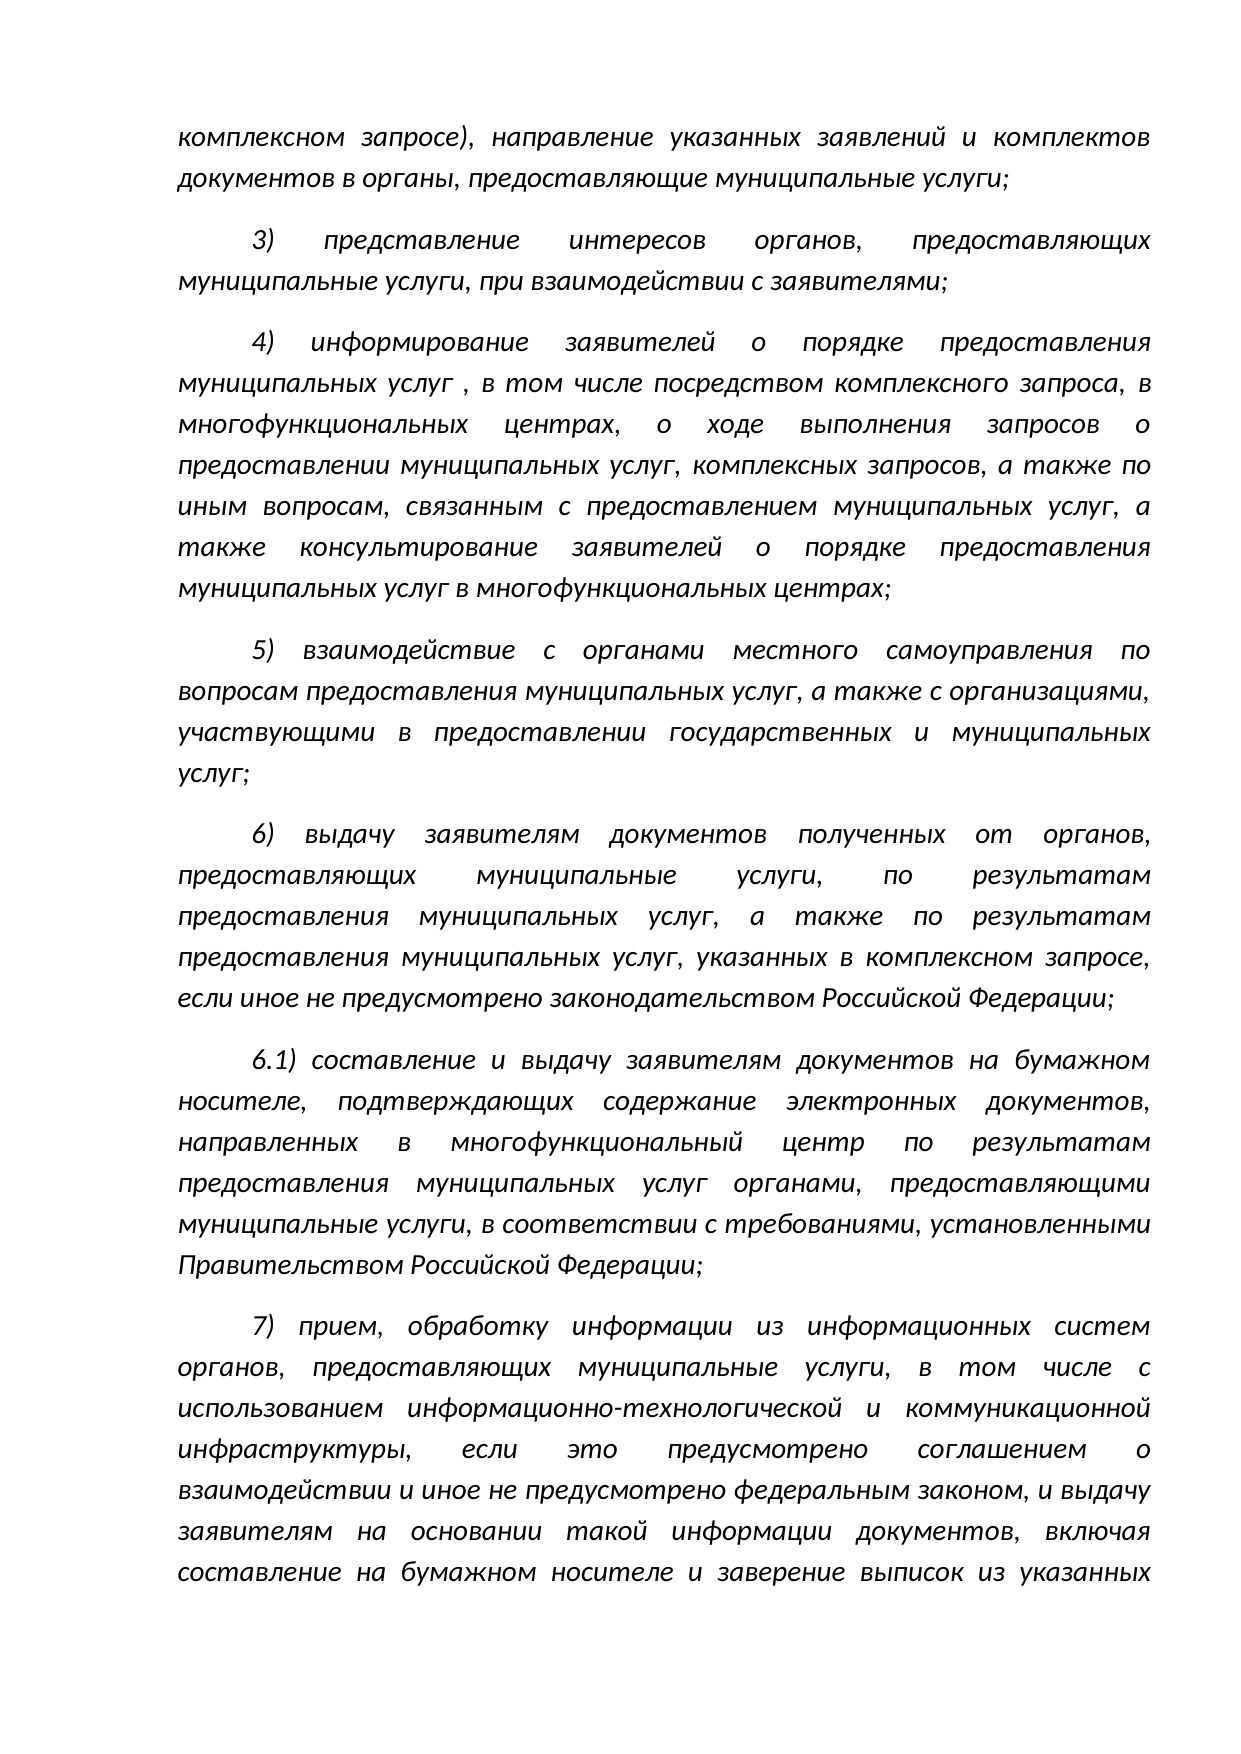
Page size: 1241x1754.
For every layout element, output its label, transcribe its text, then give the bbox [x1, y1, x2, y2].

text 3) представление интересов органов, предоставляющих муниципальные услуги, при взаимодействии с заявителями; [177, 221, 1152, 297]
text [177, 118, 1152, 195]
text 6) выдачу заявителям документов полученных от органов, предоставляющих муниципальные услуги, по результатам предоставления муниципальных услуг, а также по результатам предоставления муниципальных услуг, указанных в комплексном запросе, если иное не предусмотрено законодательством Российской Федерации; [177, 816, 1152, 1015]
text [177, 1307, 1152, 1589]
text 5) взаимодействие с органами местного самоуправления по вопросам предоставления муниципальных услуг, а также с организациями, участвующими в предоставлении государственных и муниципальных услуг; [177, 631, 1152, 789]
text 6.1) составление и выдачу заявителям документов на бумажном носителе, подтверждающих содержание электронных документов, направленных в многофункциональный центр по результатам предоставления муниципальных услуг органами, предоставляющими муниципальные услуги, в соответствии с требованиями, установленными Правительством Российской Федерации; [177, 1041, 1152, 1281]
text 4) информирование заявителей о порядке предоставления муниципальных услуг , в том числе посредством комплексного запроса, в многофункциональных центрах, о ходе выполнения запросов о предоставлении муниципальных услуг, комплексных запросов, а также по иным вопросам, связанным с предоставлением муниципальных услуг, а также консультирование заявителей о порядке предоставления муниципальных услуг в многофункциональных центрах; [177, 323, 1152, 605]
